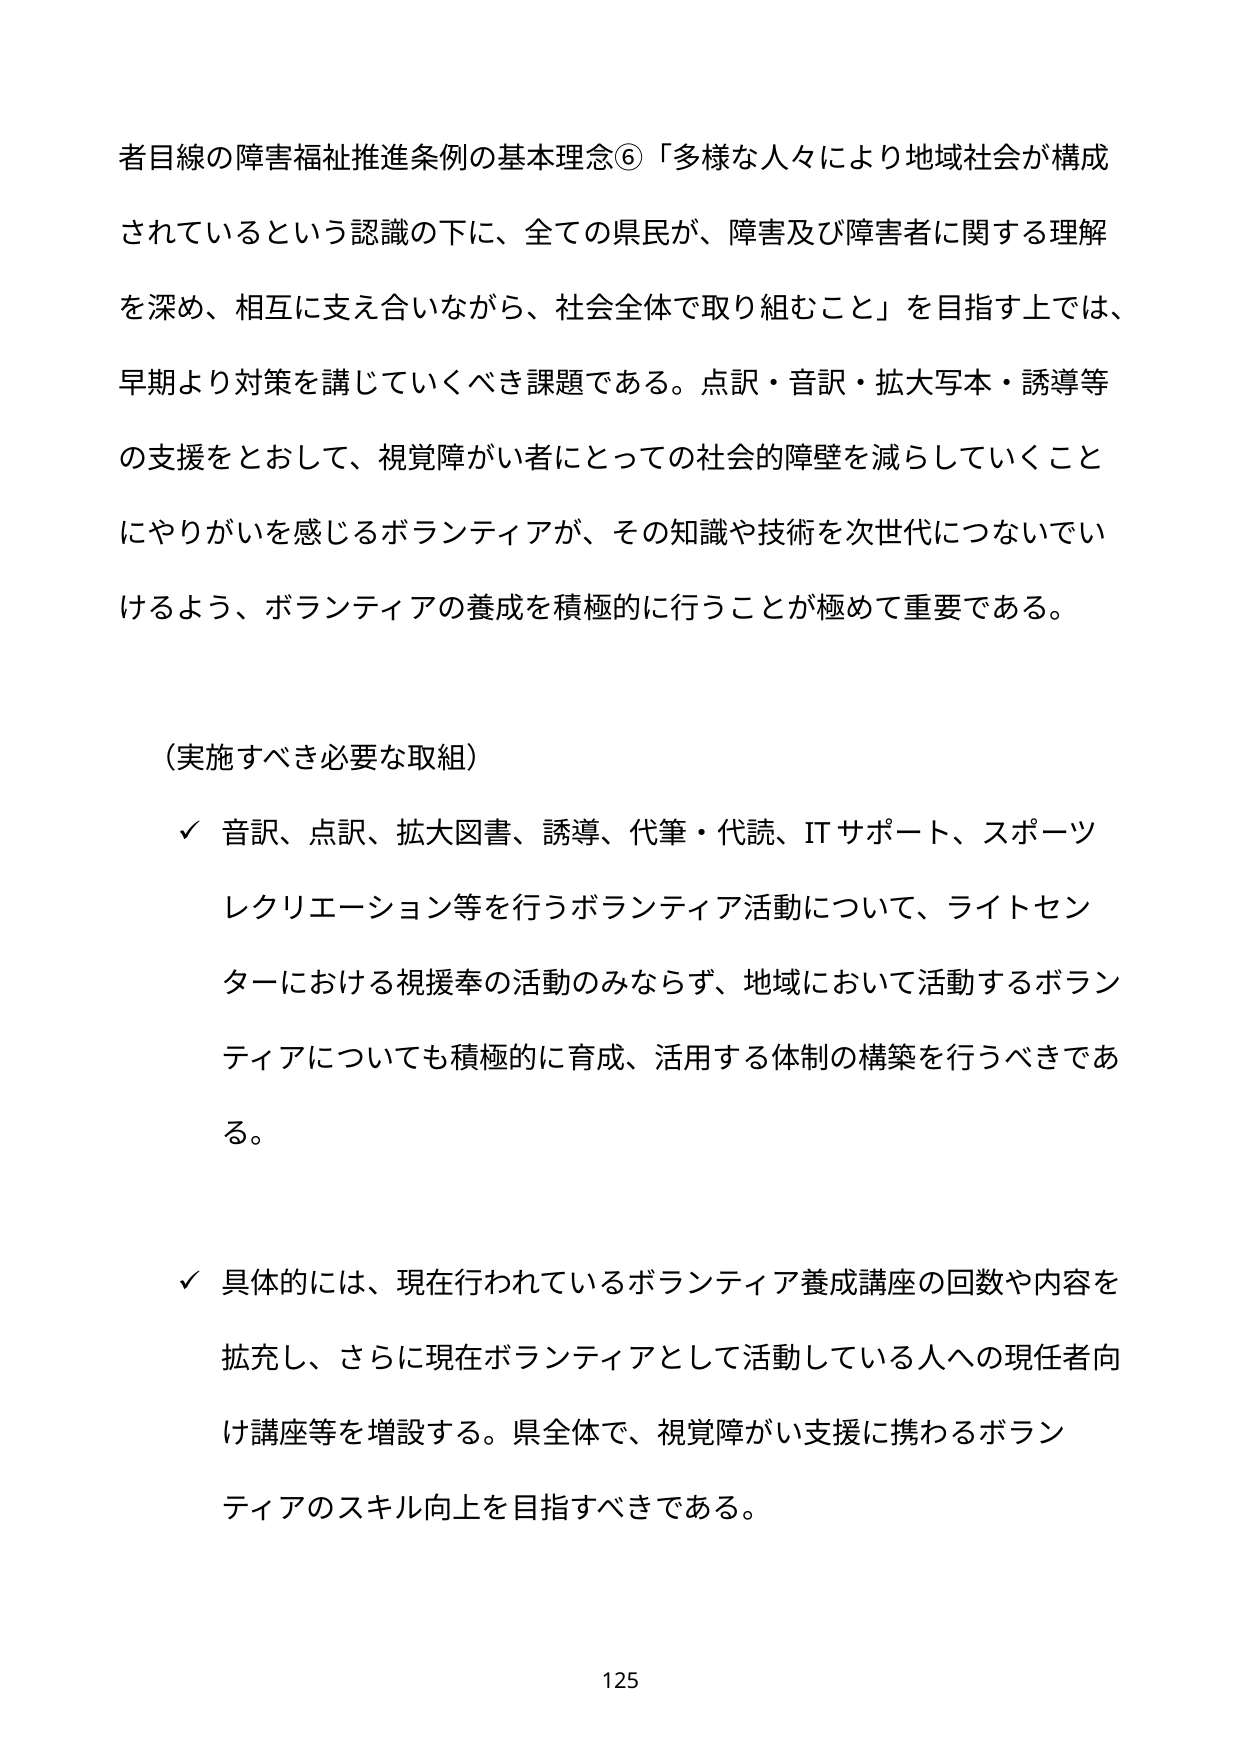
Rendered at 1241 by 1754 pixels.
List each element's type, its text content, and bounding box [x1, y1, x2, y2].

list 音訳、点訳、拡大図書、誘導、代筆・代読、ITサポート、スポーツレクリエーション等を行うボランティア活動について、ライトセンターにおける視援奉の活動のみならず、地域において活動するボランティアについても積極的に育成、活用する体制の構築を行うべきである。 [177, 793, 1122, 1168]
text （実施すべき必要な取組） [118, 718, 1122, 793]
list 具体的には、現在行われているボランティア養成講座の回数や内容を拡充し、さらに現在ボランティアとして活動している人への現任者向け講座等を増設する。県全体で、視覚障がい支援に携わるボランティアのスキル向上を目指すべきである。 [177, 1243, 1122, 1543]
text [118, 118, 1122, 643]
